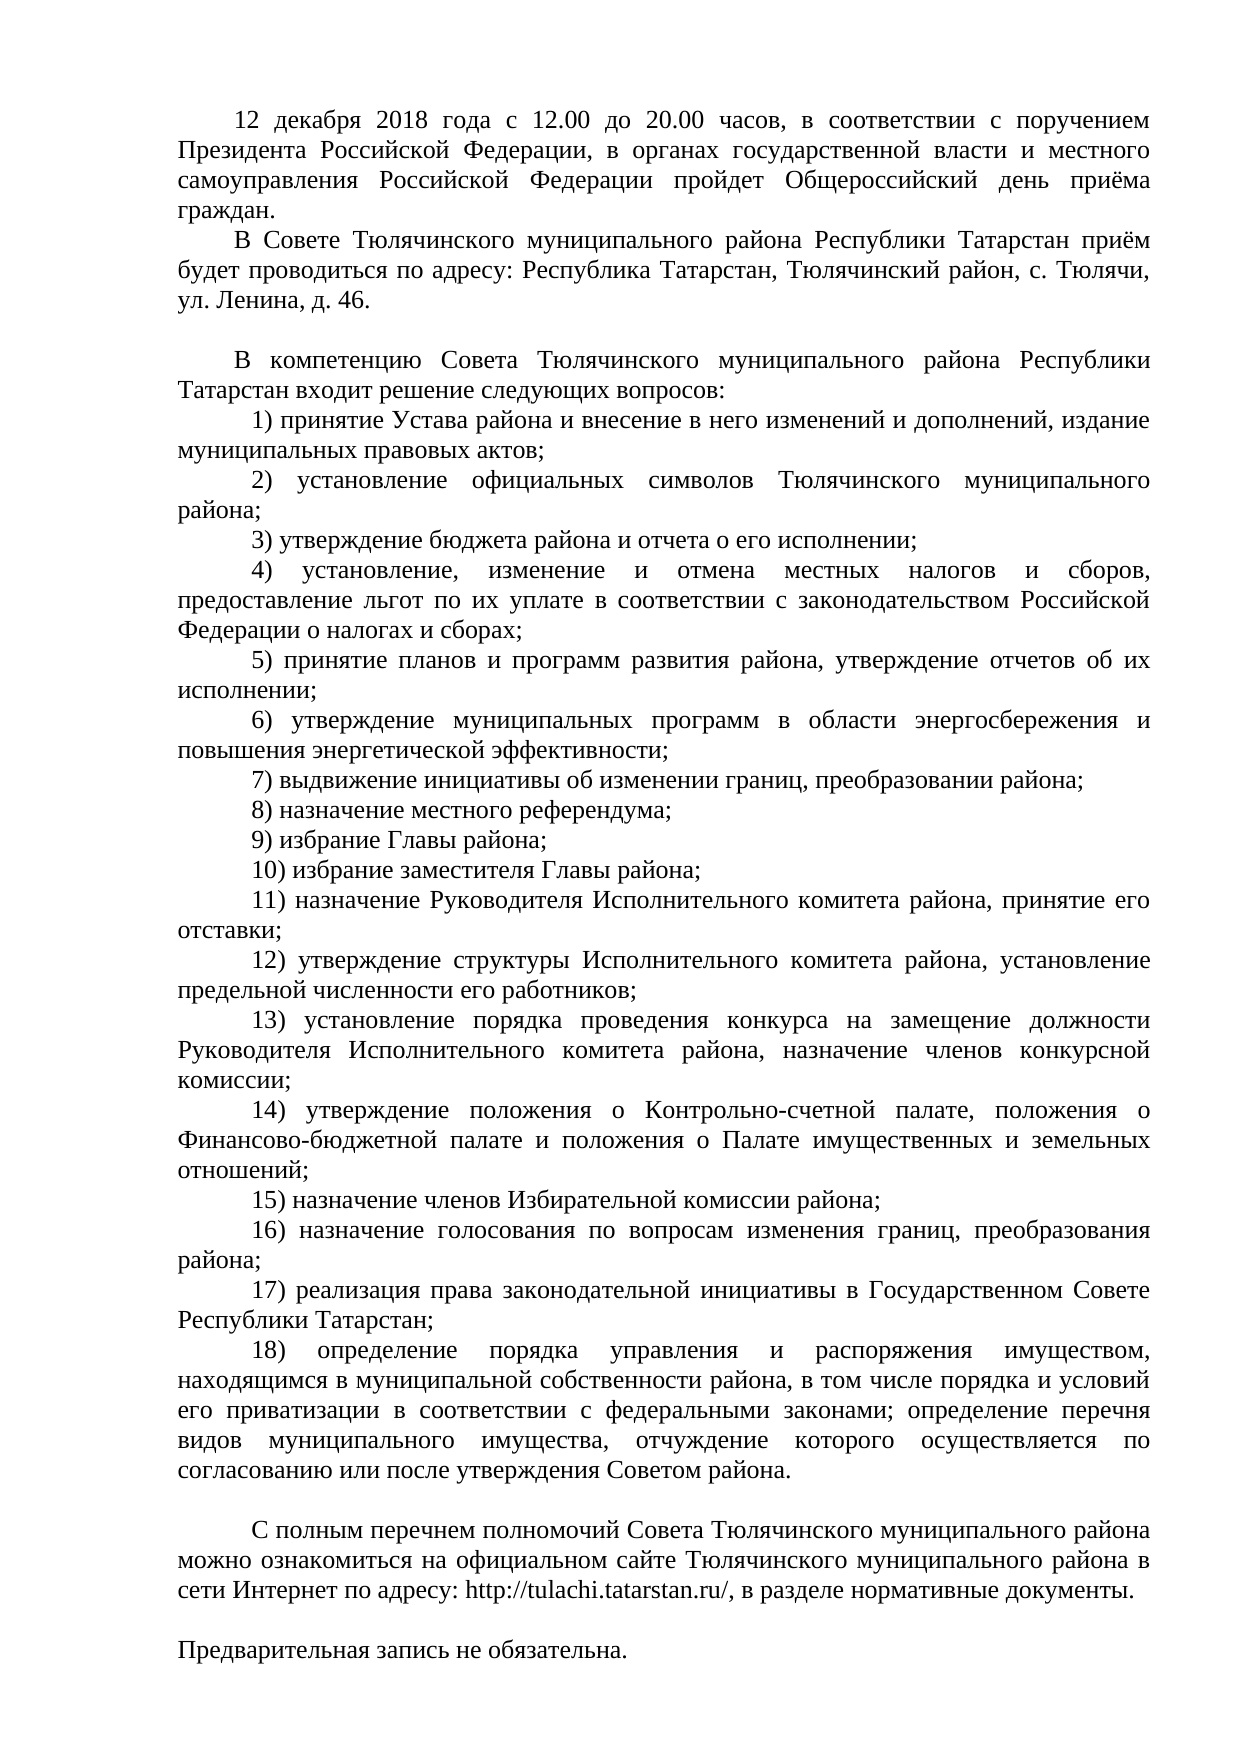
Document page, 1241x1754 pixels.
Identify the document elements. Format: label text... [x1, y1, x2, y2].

text 12) утверждение структуры Исполнительного комитета района, установление предельной численности его работников; [177, 944, 1152, 1004]
text 13) установление порядка проведения конкурса на замещение должности Руководителя Исполнительного комитета района, назначение членов конкурсной комиссии; [177, 1004, 1152, 1094]
text Предварительная запись не обязательна. [177, 1634, 1152, 1664]
text В Совете Тюлячинского муниципального района Республики Татарстан приём будет проводиться по адресу: Республика Татарстан, Тюлячинский район, с. Тюлячи, ул. Ленина, д. 46. [177, 224, 1152, 314]
text 4) установление, изменение и отмена местных налогов и сборов, предоставление льгот по их уплате в соответствии с законодательством Российской Федерации о налогах и сборах; [177, 554, 1152, 644]
text 5) принятие планов и программ развития района, утверждение отчетов об их исполнении; [177, 644, 1152, 704]
text 17) реализация права законодательной инициативы в Государственном Совете Республики Татарстан; [177, 1274, 1152, 1334]
text 6) утверждение муниципальных программ в области энергосбережения и повышения энергетической эффективности; [177, 704, 1152, 764]
text 3) утверждение бюджета района и отчета о его исполнении; [177, 524, 1152, 554]
text 12 декабря 2018 года с 12.00 до 20.00 часов, в соответствии с поручением Президента Российской Федерации, в органах государственной власти и местного самоуправления Российской Федерации пройдет Общероссийский день приёма граждан. [177, 104, 1152, 224]
text 15) назначение членов Избирательной комиссии района; [177, 1184, 1152, 1214]
text 16) назначение голосования по вопросам изменения границ, преобразования района; [177, 1214, 1152, 1274]
text 8) назначение местного референдума; [177, 794, 1152, 824]
text 10) избрание заместителя Главы района; [177, 854, 1152, 884]
text 14) утверждение положения о Контрольно-счетной палате, положения о Финансово-бюджетной палате и положения о Палате имущественных и земельных отношений; [177, 1094, 1152, 1184]
text С полным перечнем полномочий Совета Тюлячинского муниципального района можно ознакомиться на официальном сайте Тюлячинского муниципального района в сети Интернет по адресу: http://tulachi.tatarstan.ru/, в разделе нормативные документы. [177, 1514, 1152, 1604]
text 9) избрание Главы района; [177, 824, 1152, 854]
text 7) выдвижение инициативы об изменении границ, преобразовании района; [177, 764, 1152, 794]
text 1) принятие Устава района и внесение в него изменений и дополнений, издание муниципальных правовых актов; [177, 404, 1152, 464]
text 2) установление официальных символов Тюлячинского муниципального района; [177, 464, 1152, 524]
text 18) определение порядка управления и распоряжения имуществом, находящимся в муниципальной собственности района, в том числе порядка и условий его приватизации в соответствии с федеральными законами; определение перечня видов муниципального имущества, отчуждение которого осуществляется по согласованию или после утверждения Советом района. [177, 1334, 1152, 1484]
text 11) назначение Руководителя Исполнительного комитета района, принятие его отставки; [177, 884, 1152, 944]
text В компетенцию Совета Тюлячинского муниципального района Республики Татарстан входит решение следующих вопросов: [177, 344, 1152, 404]
